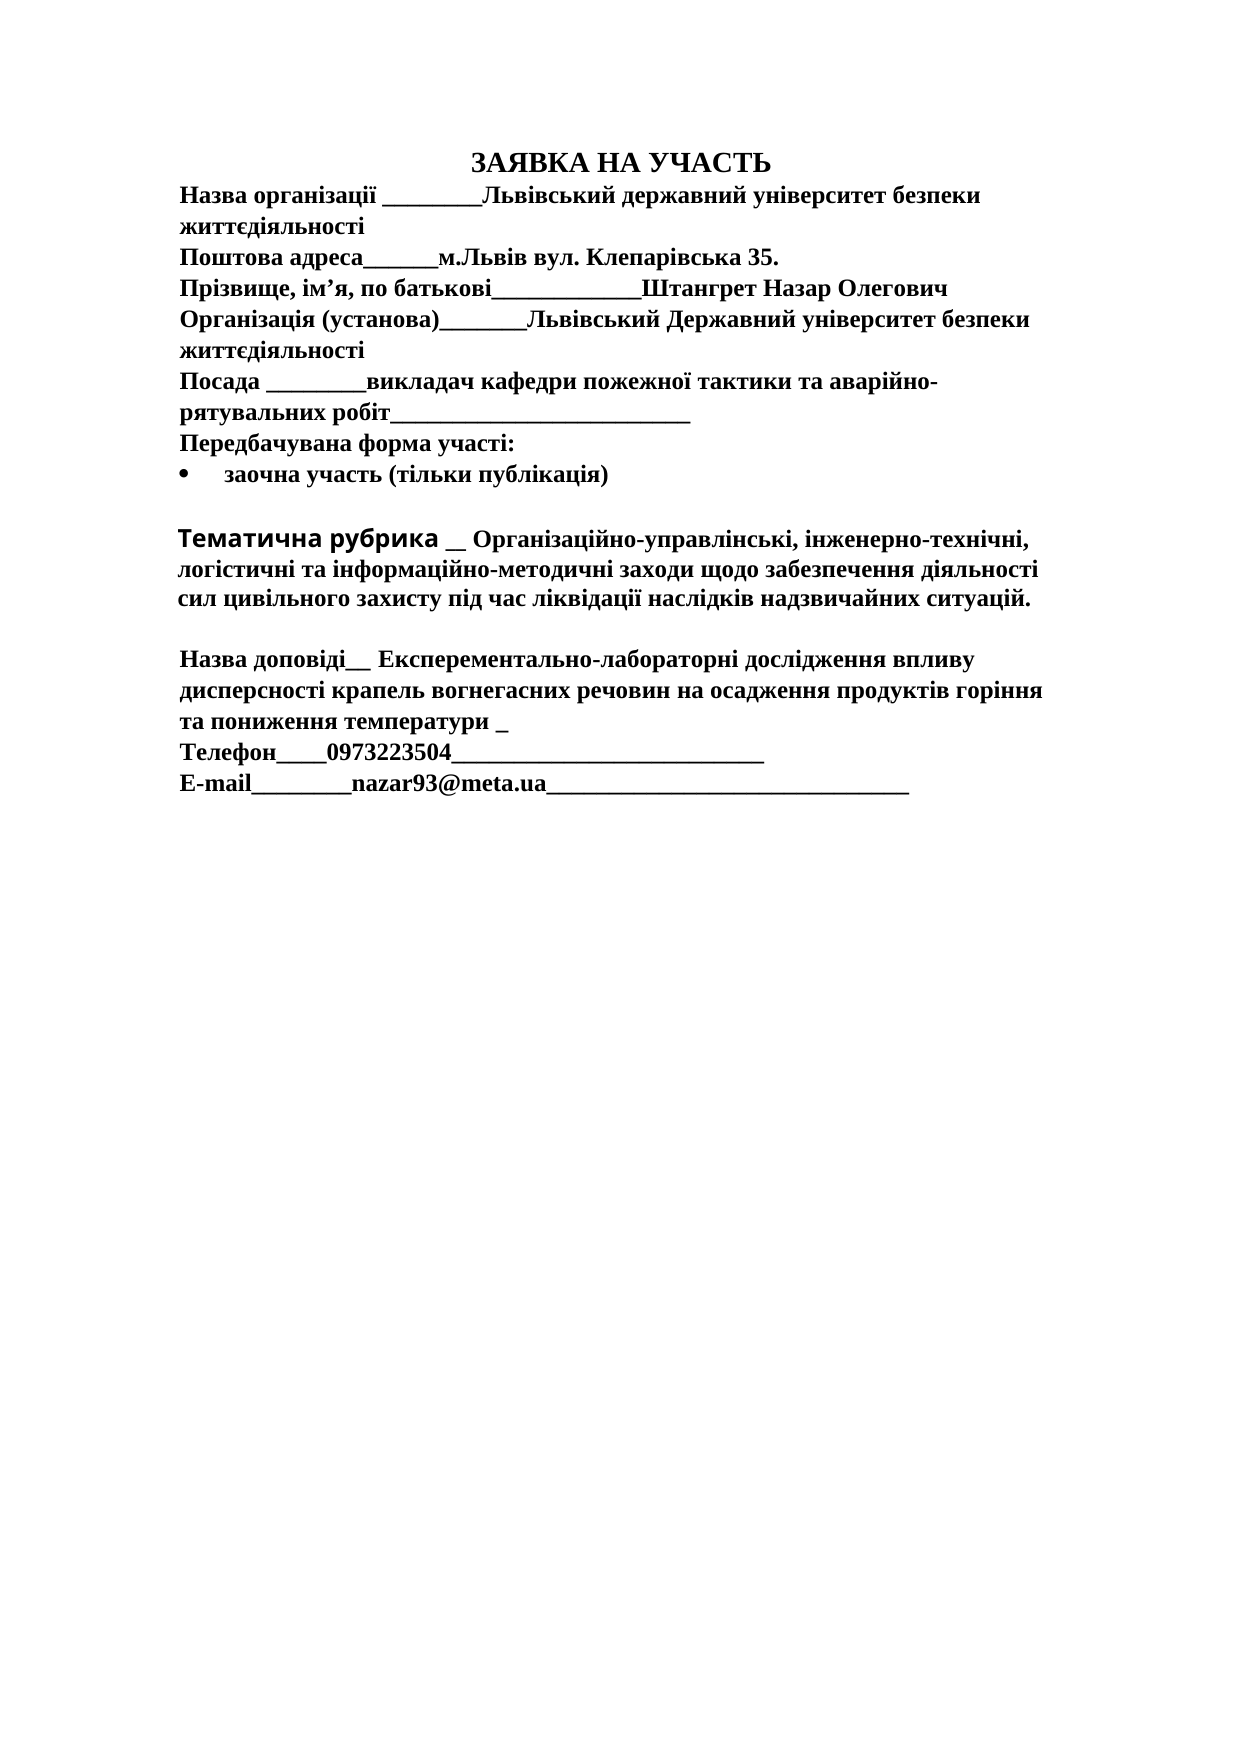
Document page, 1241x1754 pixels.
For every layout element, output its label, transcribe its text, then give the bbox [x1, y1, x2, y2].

text Назва організації ________Львівський державний університет безпеки життєдіяльності [179, 179, 1063, 241]
text E-mail________nazar93@meta.ua_____________________________ [179, 767, 1063, 798]
text Назва доповіді__ Експерементально-лабораторні дослідження впливу дисперсності крапель вогнегасних речовин на осадження продуктів горіння та пониження температури _ [179, 643, 1063, 736]
text Передбачувана форма участі: [179, 427, 1063, 458]
text ЗАЯВКА НА УЧАСТЬ [179, 148, 1063, 179]
text Організація (установа)_______Львівський Державний університет безпеки життєдіяльності [179, 303, 1063, 365]
text Поштова адреса______м.Львів вул. Клепарівська 35. [179, 241, 1063, 272]
list заочна участь (тільки публікація) [179, 458, 1063, 489]
text Тематична рубрика __ Організаційно-управлінські, інженерно-технічні, логістичні та інформаційно-методичні заходи щодо забезпечення діяльності сил цивільного захисту під час ліквідації наслідків надзвичайних ситуацій. [177, 520, 1063, 612]
text Посада ________викладач кафедри пожежної тактики та аварійно-рятувальних робіт________________________ [179, 365, 1063, 427]
text Телефон____0973223504_________________________ [179, 736, 1063, 767]
text Прізвище, ім’я, по батькові____________Штангрет Назар Олегович [179, 272, 1063, 303]
